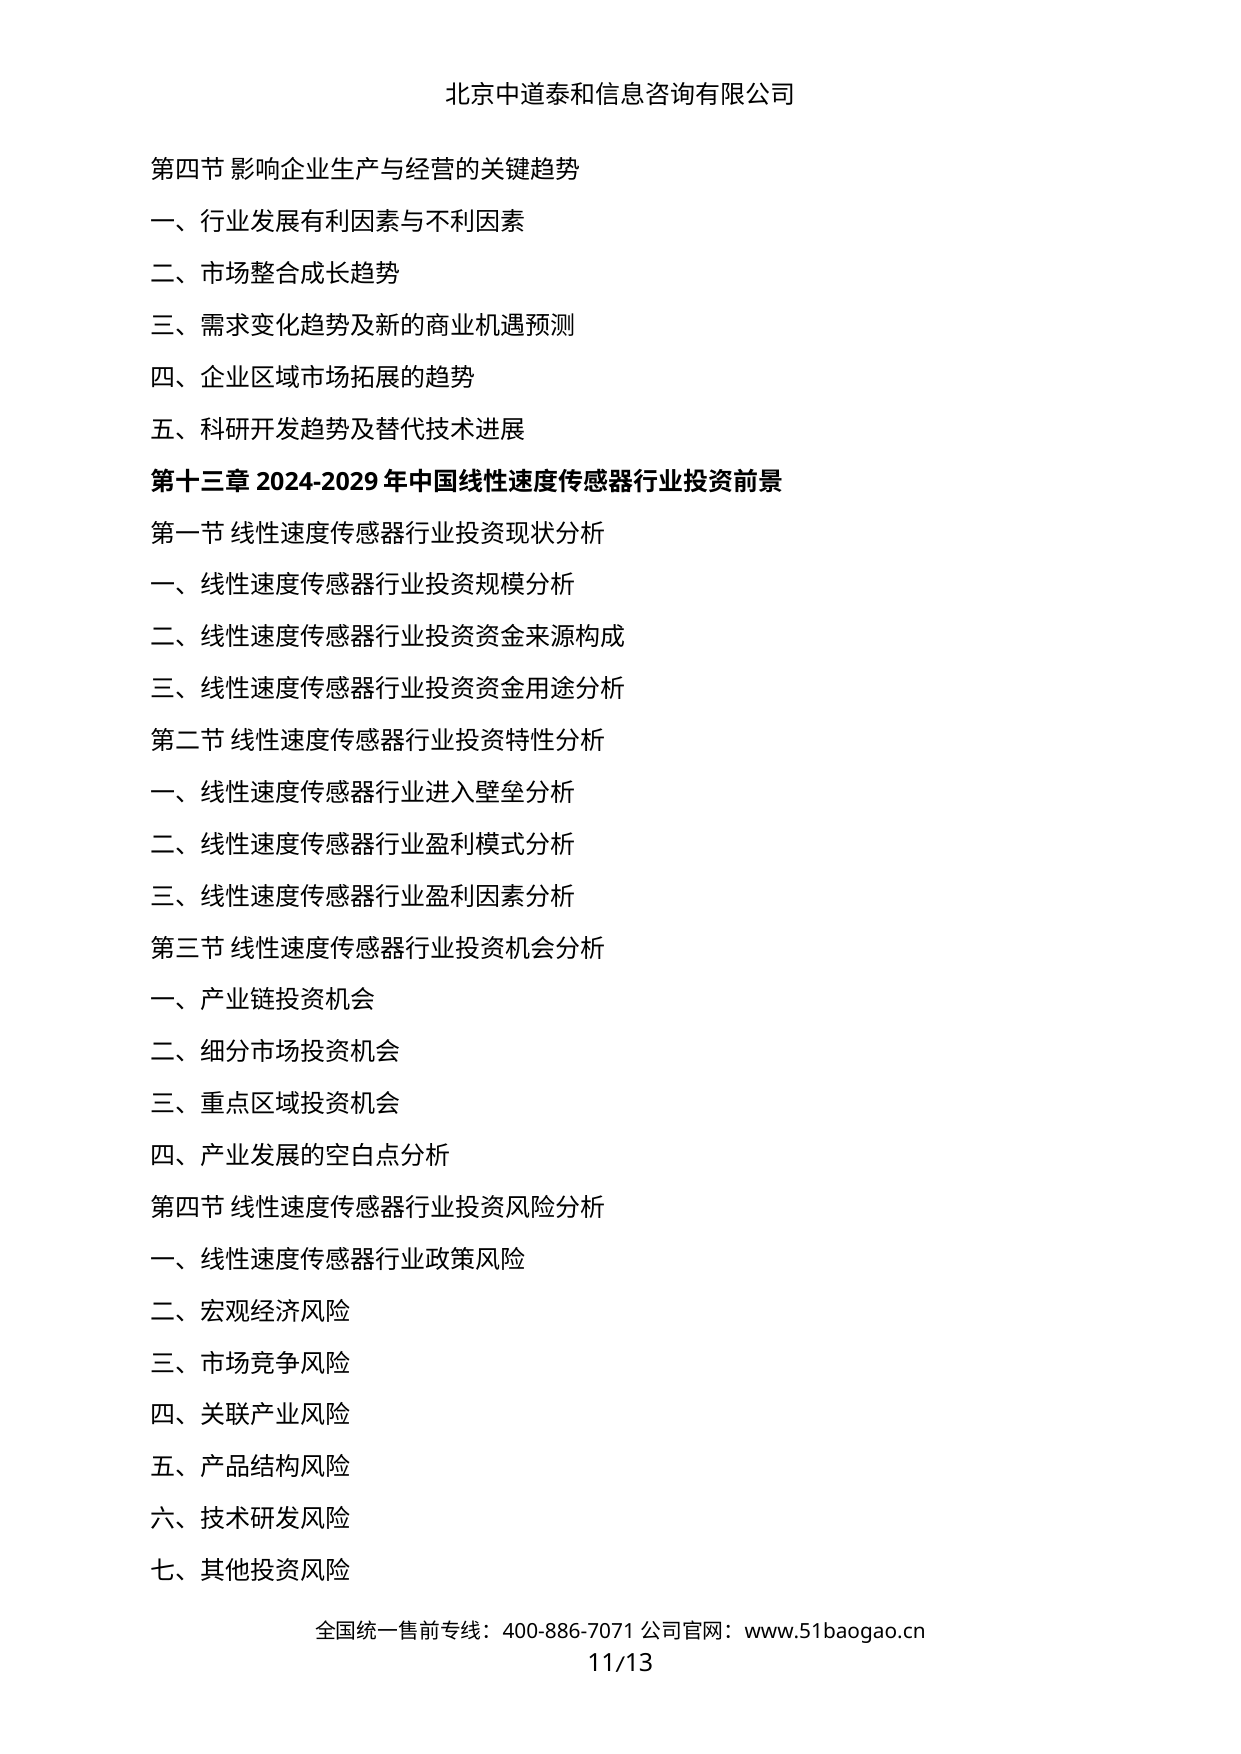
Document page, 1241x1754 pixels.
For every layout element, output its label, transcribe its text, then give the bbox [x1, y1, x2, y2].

text 二、宏观经济风险 [150, 1291, 1090, 1327]
text 三、线性速度传感器行业投资资金用途分析 [150, 669, 1090, 705]
text 三、市场竞争风险 [150, 1343, 1090, 1379]
text 四、产业发展的空白点分析 [150, 1136, 1090, 1172]
text 二、市场整合成长趋势 [150, 254, 1090, 290]
text 一、线性速度传感器行业进入壁垒分析 [150, 772, 1090, 809]
text 第二节 线性速度传感器行业投资特性分析 [150, 721, 1090, 757]
text 六、技术研发风险 [150, 1499, 1090, 1535]
text 四、企业区域市场拓展的趋势 [150, 357, 1090, 394]
text 一、线性速度传感器行业政策风险 [150, 1239, 1090, 1276]
text 二、线性速度传感器行业投资资金来源构成 [150, 617, 1090, 653]
text 第三节 线性速度传感器行业投资机会分析 [150, 928, 1090, 964]
text 第四节 线性速度传感器行业投资风险分析 [150, 1187, 1090, 1224]
text 四、关联产业风险 [150, 1395, 1090, 1431]
text 二、线性速度传感器行业盈利模式分析 [150, 824, 1090, 861]
text 第一节 线性速度传感器行业投资现状分析 [150, 513, 1090, 549]
text 三、重点区域投资机会 [150, 1084, 1090, 1120]
text 五、科研开发趋势及替代技术进展 [150, 409, 1090, 446]
text 第四节 影响企业生产与经营的关键趋势 [150, 150, 1090, 186]
text 一、行业发展有利因素与不利因素 [150, 202, 1090, 238]
text 三、线性速度传感器行业盈利因素分析 [150, 876, 1090, 912]
text 一、产业链投资机会 [150, 980, 1090, 1016]
text 一、线性速度传感器行业投资规模分析 [150, 565, 1090, 601]
text 五、产品结构风险 [150, 1447, 1090, 1483]
text 第十三章 2024-2029年中国线性速度传感器行业投资前景 [150, 461, 1090, 497]
text 二、细分市场投资机会 [150, 1032, 1090, 1068]
text 三、需求变化趋势及新的商业机遇预测 [150, 306, 1090, 342]
text 七、其他投资风险 [150, 1551, 1090, 1587]
